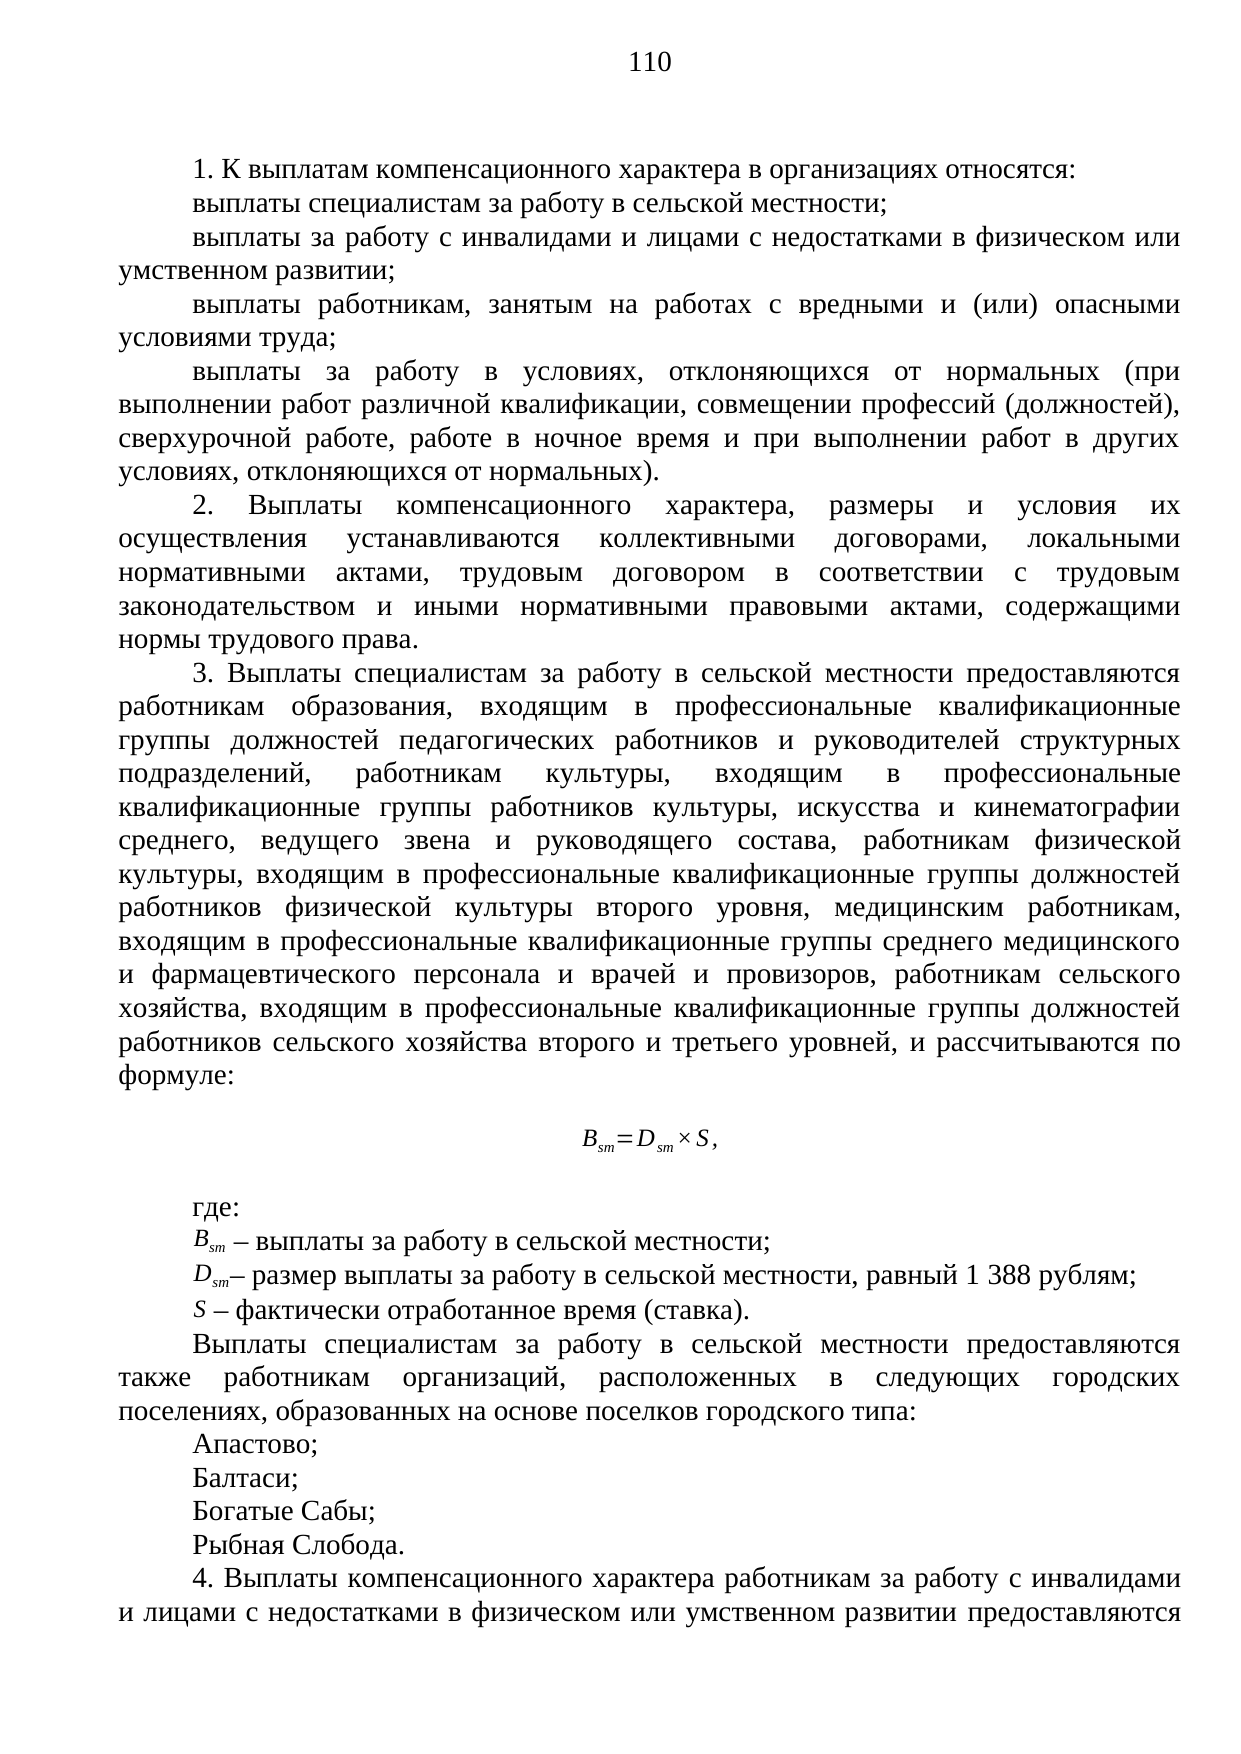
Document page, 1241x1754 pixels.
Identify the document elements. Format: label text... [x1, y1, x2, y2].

text где: [118, 1189, 1181, 1223]
text выплаты за работу с инвалидами и лицами с недостатками в физическом или умственном развитии; [118, 219, 1181, 286]
text Богатые Сабы; [118, 1493, 1181, 1527]
text 1. К выплатам компенсационного характера в организациях относятся: [118, 152, 1181, 185]
text Балтаси; [118, 1460, 1181, 1493]
text – фактически отработанное время (ставка). [118, 1292, 1181, 1326]
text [118, 1561, 1181, 1628]
text Выплаты специалистам за работу в сельской местности предоставляются также работникам организаций, расположенных в следующих городских поселениях, образованных на основе поселков городского типа: [118, 1326, 1181, 1426]
text выплаты за работу в условиях, отклоняющихся от нормальных (при выполнении работ различной квалификации, совмещении профессий (должностей), сверхурочной работе, работе в ночное время и при выполнении работ в других условиях, отклоняющихся от нормальных). [118, 353, 1181, 487]
text 2. Выплаты компенсационного характера, размеры и условия их осуществления устанавливаются коллективными договорами, локальными нормативными актами, трудовым договором в соответствии с трудовым законодательством и иными нормативными правовыми актами, содержащими нормы трудового права. [118, 487, 1181, 655]
text выплаты специалистам за работу в сельской местности; [118, 185, 1181, 219]
text 3. Выплаты специалистам за работу в сельской местности предоставляются работникам образования, входящим в профессиональные квалификационные группы должностей педагогических работников и руководителей структурных подразделений, работникам культуры, входящим в профессиональные квалификационные группы работников культуры, искусства и кинематографии среднего, ведущего звена и руководящего состава, работникам физической культуры, входящим в профессиональные квалификационные группы должностей работников физической культуры второго уровня, медицинским работникам, входящим в профессиональные квалификационные группы среднего медицинского и фармацевтического персонала и врачей и провизоров, работникам сельского хозяйства, входящим в профессиональные квалификационные группы должностей работников сельского хозяйства второго и третьего уровней, и рассчитываются по формуле: [118, 655, 1181, 1091]
text – выплаты за работу в сельской местности; [118, 1223, 1181, 1257]
text Рыбная Слобода. [118, 1527, 1181, 1561]
text Апастово; [118, 1426, 1181, 1460]
text – размер выплаты за работу в сельской местности, равный 1 388 рублям; [118, 1257, 1181, 1292]
text выплаты работникам, занятым на работах с вредными и (или) опасными условиями труда; [118, 286, 1181, 353]
